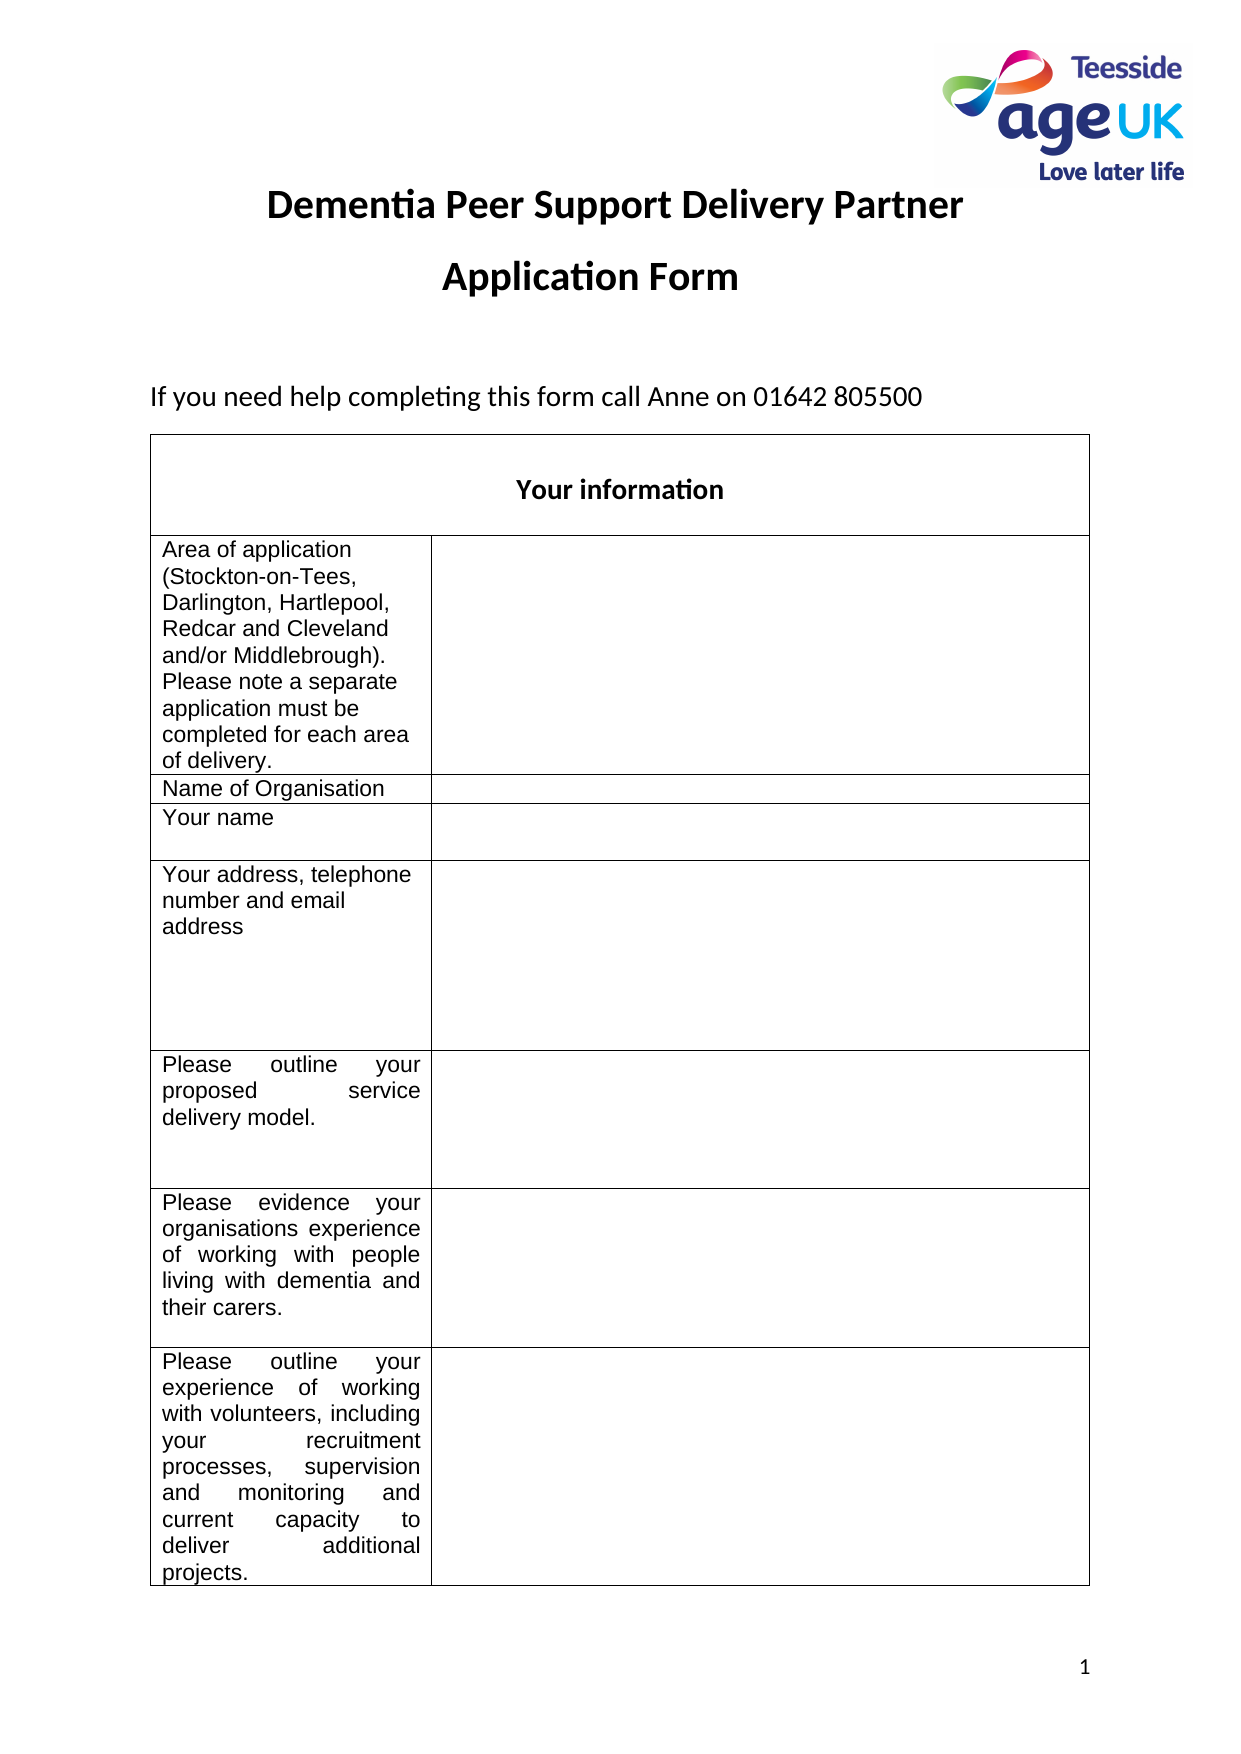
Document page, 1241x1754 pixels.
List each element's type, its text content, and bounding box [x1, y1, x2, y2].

table_cell Please evidence your organisations experience of working with people living with dementia and their carers. [151, 1189, 431, 1347]
table_cell [432, 1348, 1089, 1585]
table_cell Your name [151, 804, 431, 859]
table_cell [432, 861, 1089, 1050]
table_cell [432, 1189, 1089, 1347]
table_cell Your address, telephone number and email address [151, 861, 431, 1050]
text Dementia Peer Support Delivery Partner [150, 178, 1090, 229]
table_cell Name of Organisation [151, 775, 431, 803]
table_cell Please outline your experience of working with volunteers, including your recruitment processes, supervision and monitoring and current capacity to deliver additional projects. [151, 1348, 431, 1585]
text Application Form [150, 250, 1090, 301]
table_cell Area of application (Stockton-on-Tees, Darlington, Hartlepool, Redcar and Cleveland and/or Middlebrough). Please note a separate application must be completed for each area of delivery. [151, 536, 431, 773]
picture [934, 43, 1194, 188]
table_header Your information [151, 435, 1089, 535]
table_cell [432, 536, 1089, 773]
text If you need help completing this form call Anne on 01642 805500 [150, 378, 1090, 413]
table_cell Please outline your proposed service delivery model. [151, 1051, 431, 1187]
table_cell [432, 775, 1089, 803]
table_cell [432, 1051, 1089, 1187]
table_cell [432, 804, 1089, 859]
